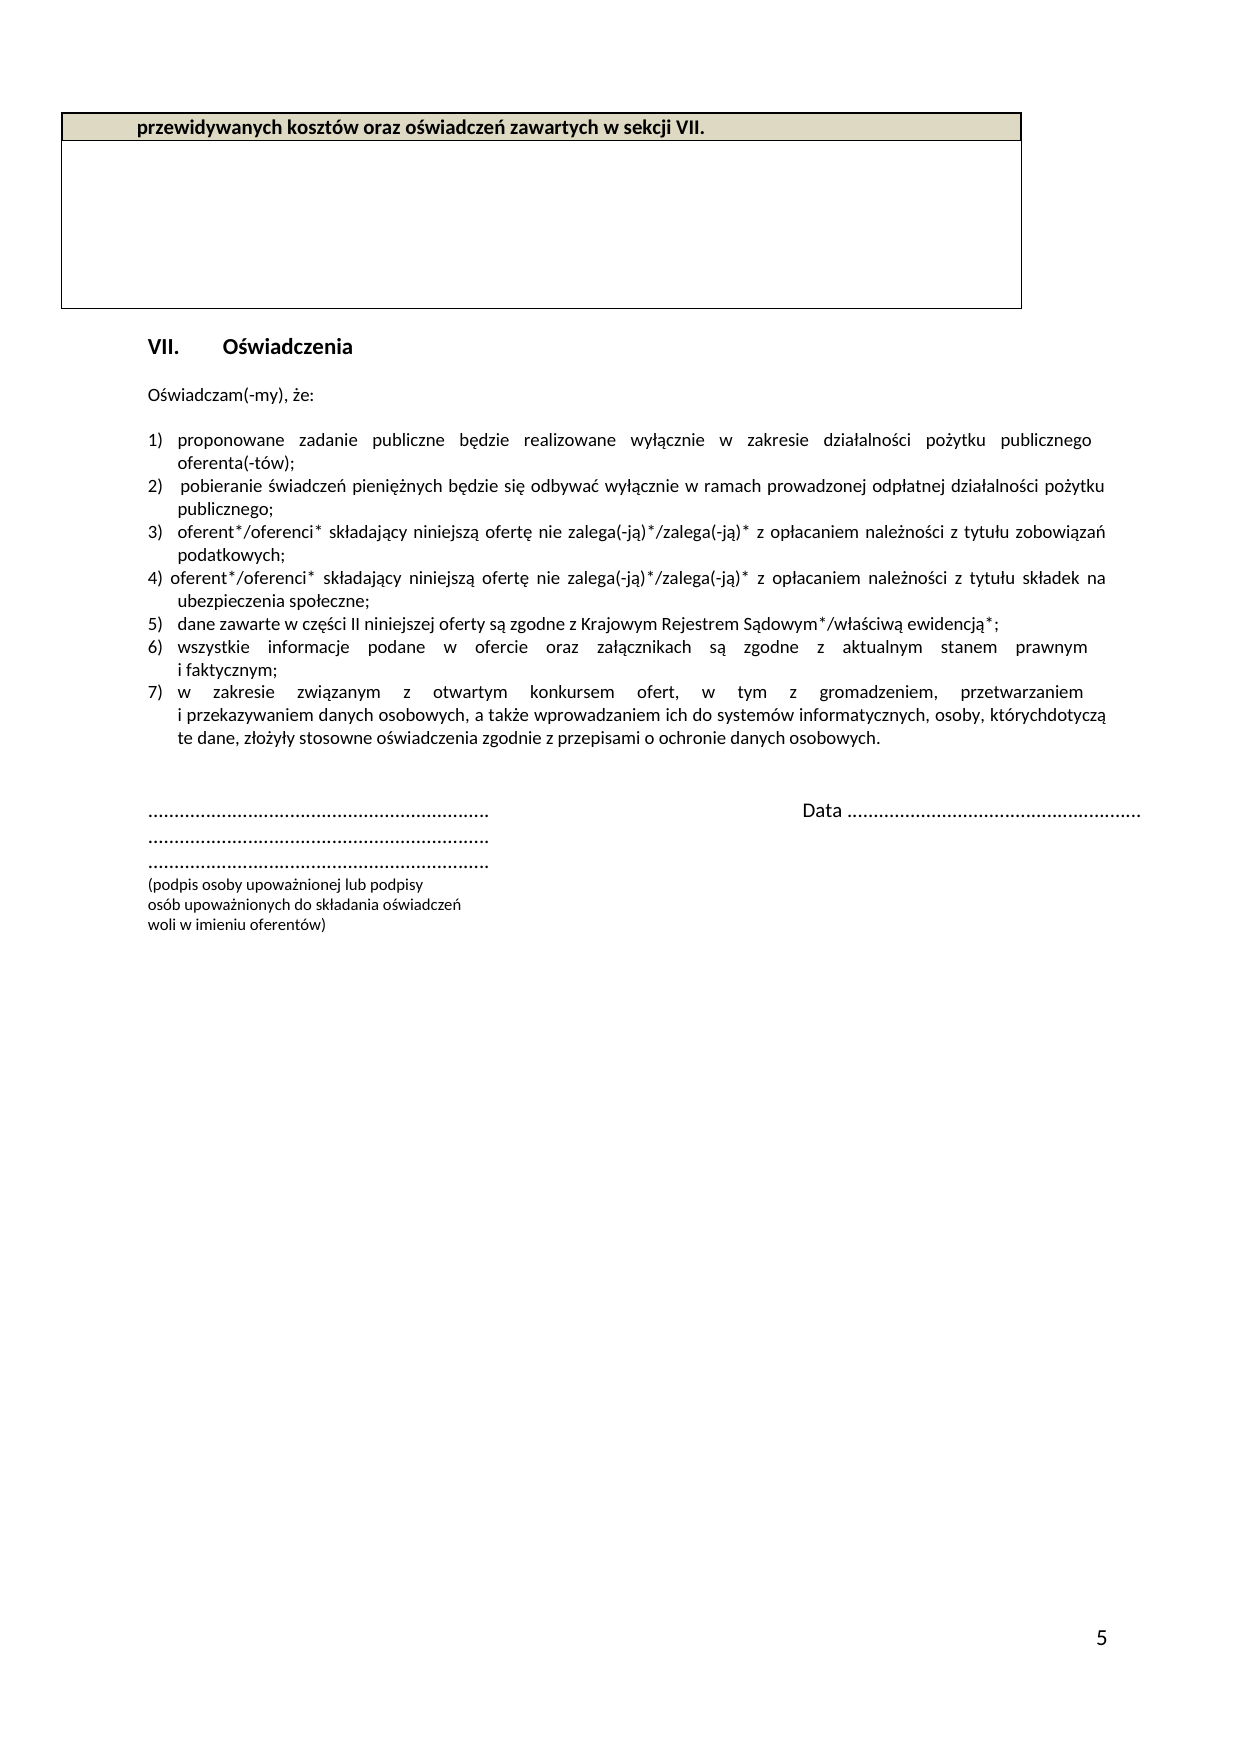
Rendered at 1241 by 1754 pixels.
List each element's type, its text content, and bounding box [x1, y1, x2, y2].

text osób upoważnionych do składania oświadczeń [148, 894, 1107, 914]
text 7) w zakresie związanym z otwartym konkursem ofert, w tym z gromadzeniem, przetwarzaniem i przekazywaniem danych osobowych, a także wprowadzaniem ich do systemów informatycznych, osoby, którychdotyczą te dane, złożyły stosowne oświadczenia zgodnie z przepisami o ochronie danych osobowych. [148, 681, 1107, 749]
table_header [63, 114, 1020, 140]
text 5) dane zawarte w części II niniejszej oferty są zgodne z Krajowym Rejestrem Sądowym*/właściwą ewidencją*; [148, 612, 1107, 635]
text 2) pobieranie świadczeń pieniężnych będzie się odbywać wyłącznie w ramach prowadzonej odpłatnej działalności pożytku publicznego; [148, 474, 1107, 520]
text VII. Oświadczenia [148, 332, 1107, 360]
text Oświadczam(-my), że: [148, 383, 1107, 406]
text ................................................................. Data ........................................................ [148, 798, 1107, 823]
text 1) proponowane zadanie publiczne będzie realizowane wyłącznie w zakresie działalności pożytku publicznego oferenta(-tów); [148, 428, 1107, 474]
text 6) wszystkie informacje podane w ofercie oraz załącznikach są zgodne z aktualnym stanem prawnym i faktycznym; [148, 635, 1107, 681]
text 3) oferent*/oferenci* składający niniejszą ofertę nie zalega(-ją)*/zalega(-ją)* z opłacaniem należności z tytułu zobowiązań podatkowych; [148, 520, 1107, 566]
text (podpis osoby upoważnionej lub podpisy [148, 874, 1107, 894]
text ................................................................. [148, 823, 1107, 848]
text 4) oferent*/oferenci* składający niniejszą ofertę nie zalega(-ją)*/zalega(-ją)* z opłacaniem należności z tytułu składek na ubezpieczenia społeczne; [148, 566, 1107, 612]
text ................................................................. [148, 848, 1107, 874]
table_cell [62, 141, 1021, 308]
text woli w imieniu oferentów) [148, 914, 1107, 935]
